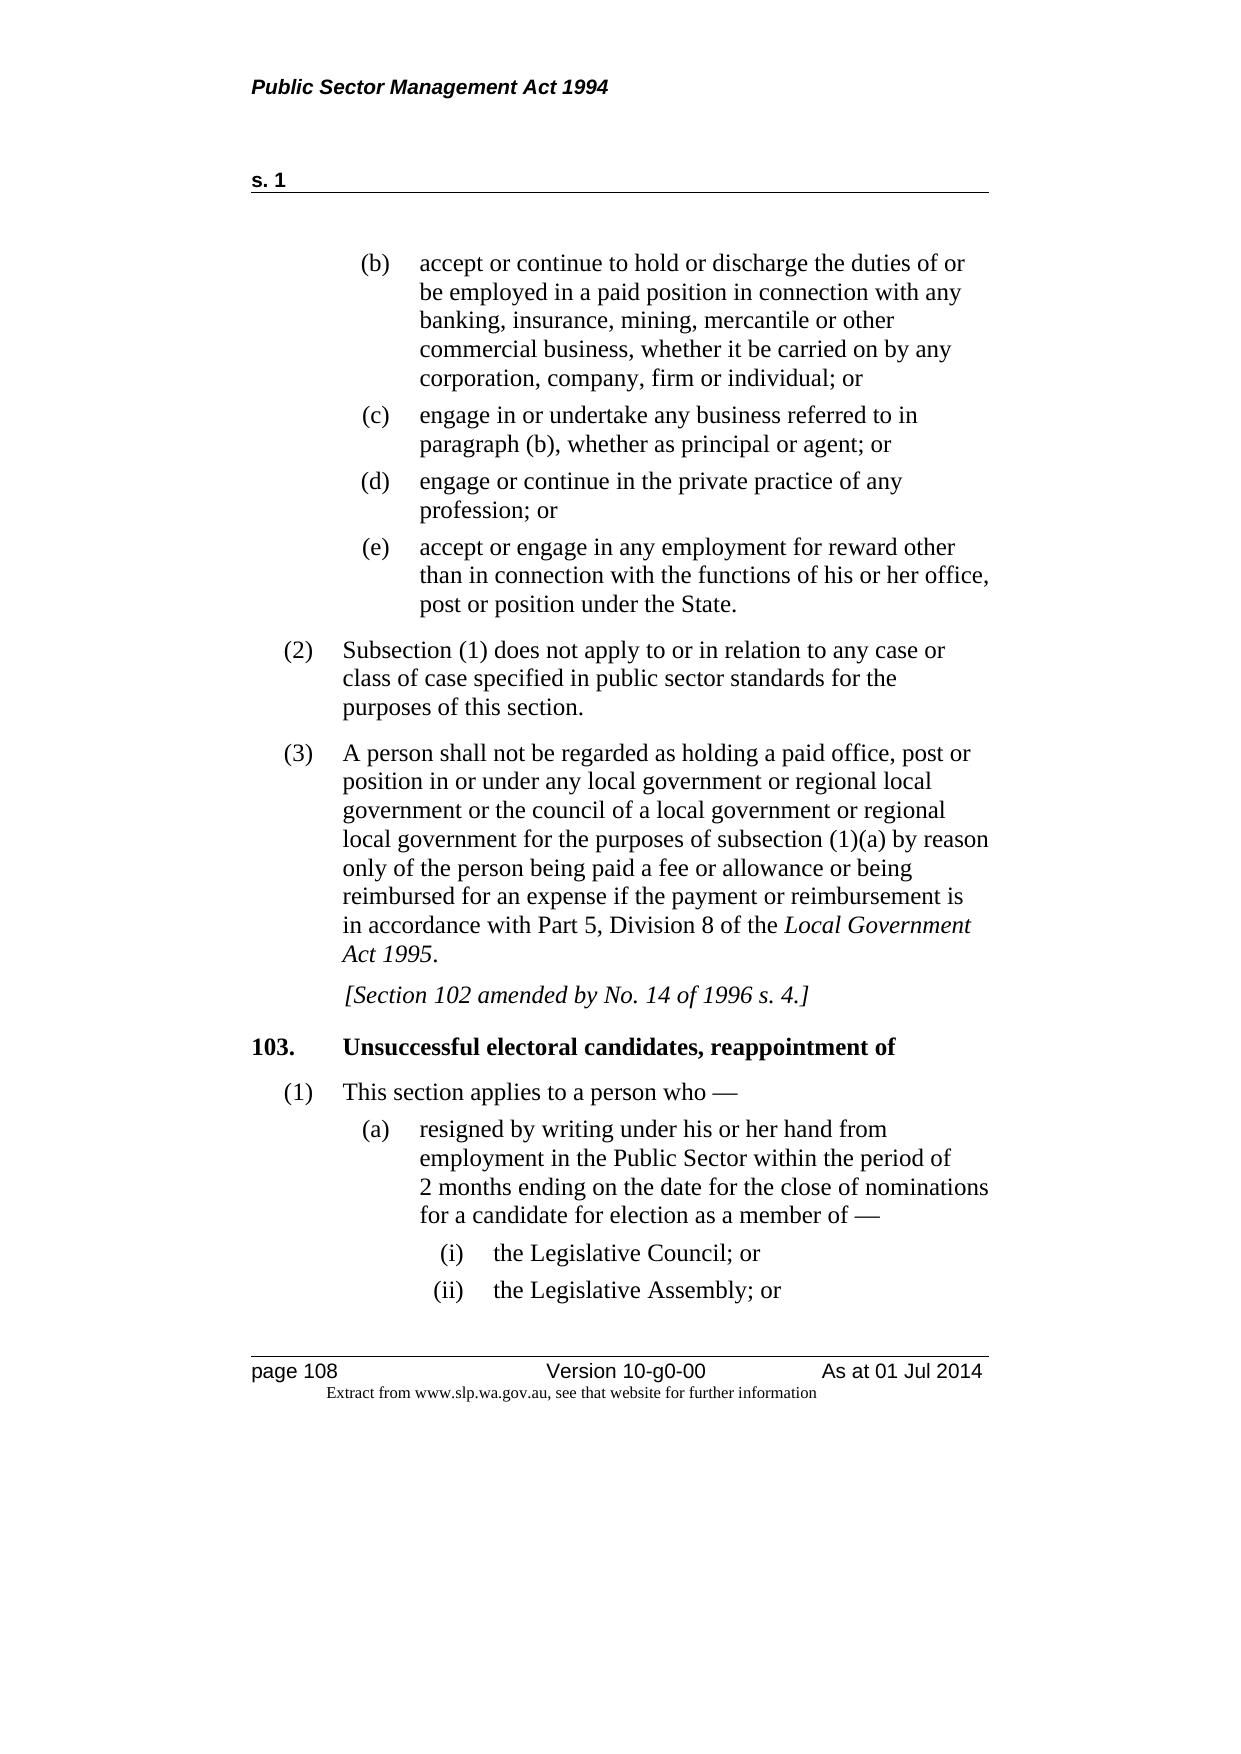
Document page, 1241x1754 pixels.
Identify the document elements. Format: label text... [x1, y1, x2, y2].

text [Section 102 amended by No. 14 of 1996 s. 4.] [251, 980, 989, 1009]
text (d) engage or continue in the private practice of any profession; or [251, 466, 989, 523]
text (1) This section applies to a person who — [251, 1077, 989, 1106]
text (b) accept or continue to hold or discharge the duties of or be employed in a paid position in connection with any banking, insurance, mining, mercantile or other commercial business, whether it be carried on by any corporation, company, firm or individual; or [251, 248, 989, 392]
text (a) resigned by writing under his or her hand from employment in the Public Sector within the period of 2 months ending on the date for the close of nominations for a candidate for election as a member of — [251, 1114, 989, 1229]
text (e) accept or engage in any employment for reward other than in connection with the functions of his or her office, post or position under the State. [251, 532, 989, 618]
text (2) Subsection (1) does not apply to or in relation to any case or class of case specified in public sector standards for the purposes of this section. [251, 635, 989, 721]
text (ii) the Legislative Assembly; or [251, 1275, 989, 1303]
text (c) engage in or undertake any business referred to in paragraph (b), whether as principal or agent; or [251, 400, 989, 458]
text (i) the Legislative Council; or [251, 1238, 989, 1266]
text (3) A person shall not be regarded as holding a paid office, post or position in or under any local government or regional local government or the council of a local government or regional local government for the purposes of subsection (1)(a) by reason only of the person being paid a fee or allowance or being reimbursed for an expense if the payment or reimbursement is in accordance with Part 5, Division 8 of the Local Government Act 1995. [251, 738, 989, 968]
subtitle 103. Unsuccessful electoral candidates, reappointment of [251, 1032, 989, 1061]
